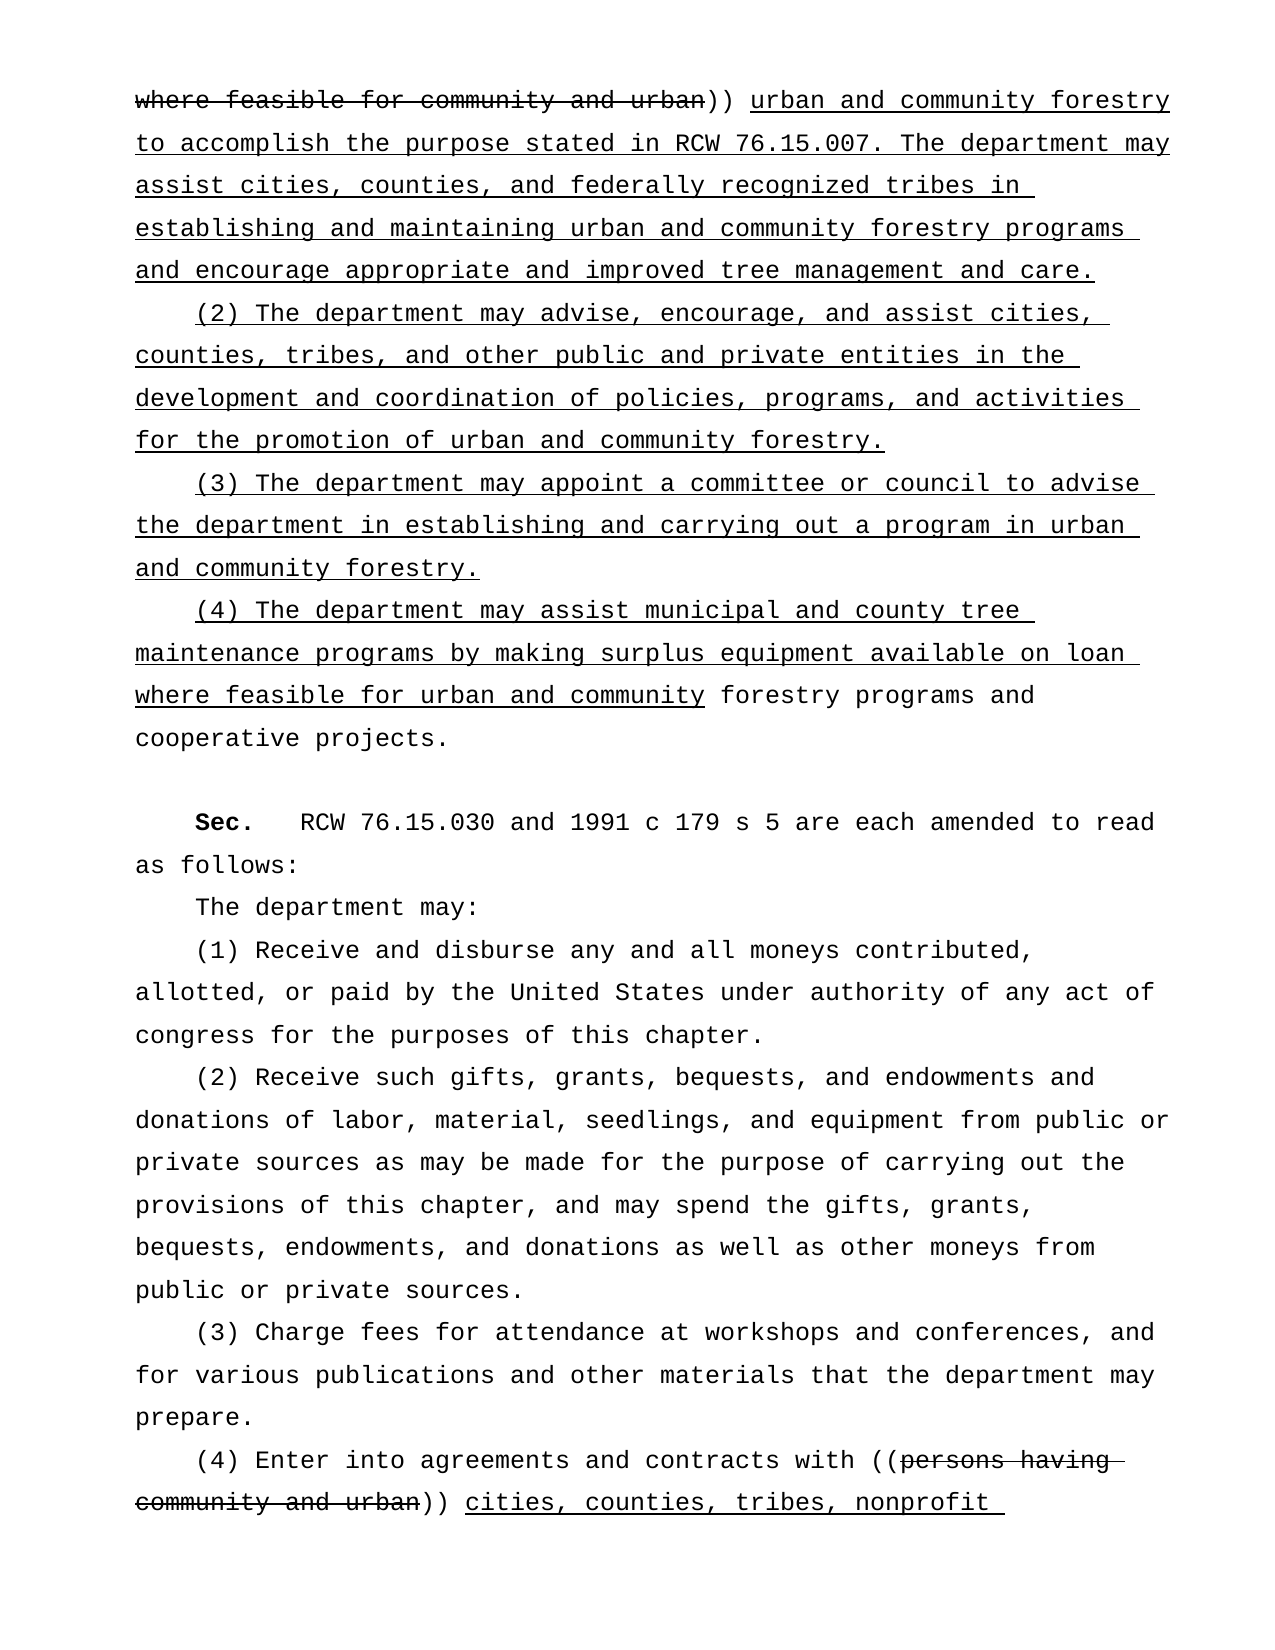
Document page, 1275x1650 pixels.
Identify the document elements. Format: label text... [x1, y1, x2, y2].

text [135, 75, 1170, 154]
text (3) Charge fees for attendance at workshops and conferences, and for various publications and other materials that the department may prepare. [135, 1307, 1170, 1434]
text (2) The department may advise, encourage, and assist cities, counties, tribes, and other public and private entities in the development and coordination of policies, programs, and activities for the promotion of urban and community forestry. [135, 287, 1170, 457]
text (2) Receive such gifts, grants, bequests, and endowments and donations of labor, material, seedlings, and equipment from public or private sources as may be made for the purpose of carrying out the provisions of this chapter, and may spend the gifts, grants, bequests, endowments, and donations as well as other moneys from public or private sources. [135, 1052, 1170, 1307]
text (4) The department may assist municipal and county tree maintenance programs by making surplus equipment available on loan where feasible for urban and community forestry programs and cooperative projects. [135, 585, 1170, 755]
text (3) The department may appoint a committee or council to advise the department in establishing and carrying out a program in urban and community forestry. [135, 457, 1170, 585]
text Sec. RCW 76.15.030 and 1991 c 179 s 5 are each amended to read as follows: [135, 797, 1170, 882]
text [135, 1434, 1170, 1519]
text The department may: [135, 882, 1170, 924]
text (1) Receive and disburse any and all moneys contributed, allotted, or paid by the United States under authority of any act of congress for the purposes of this chapter. [135, 924, 1170, 1052]
